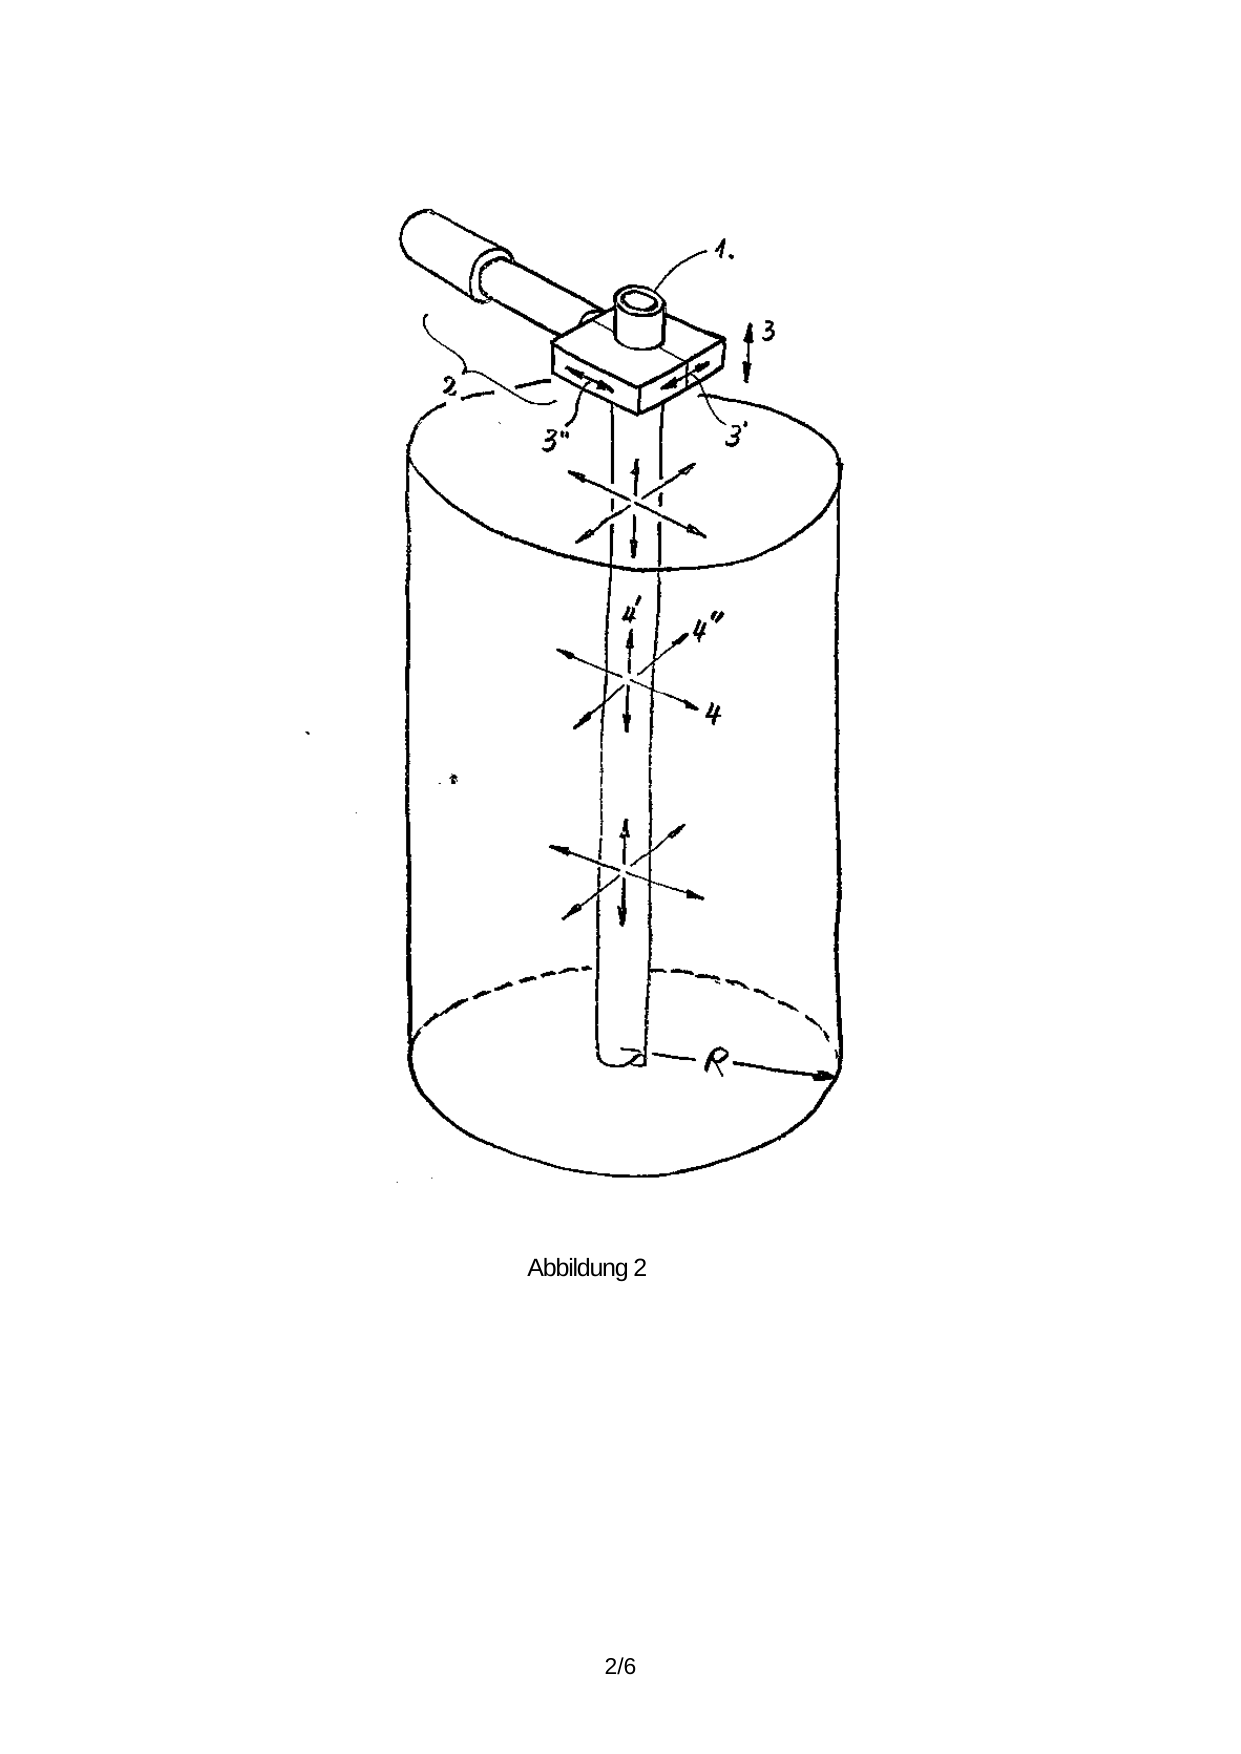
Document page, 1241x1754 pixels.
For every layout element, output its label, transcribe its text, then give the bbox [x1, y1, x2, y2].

text Abbildung 2 [148, 1252, 1093, 1281]
